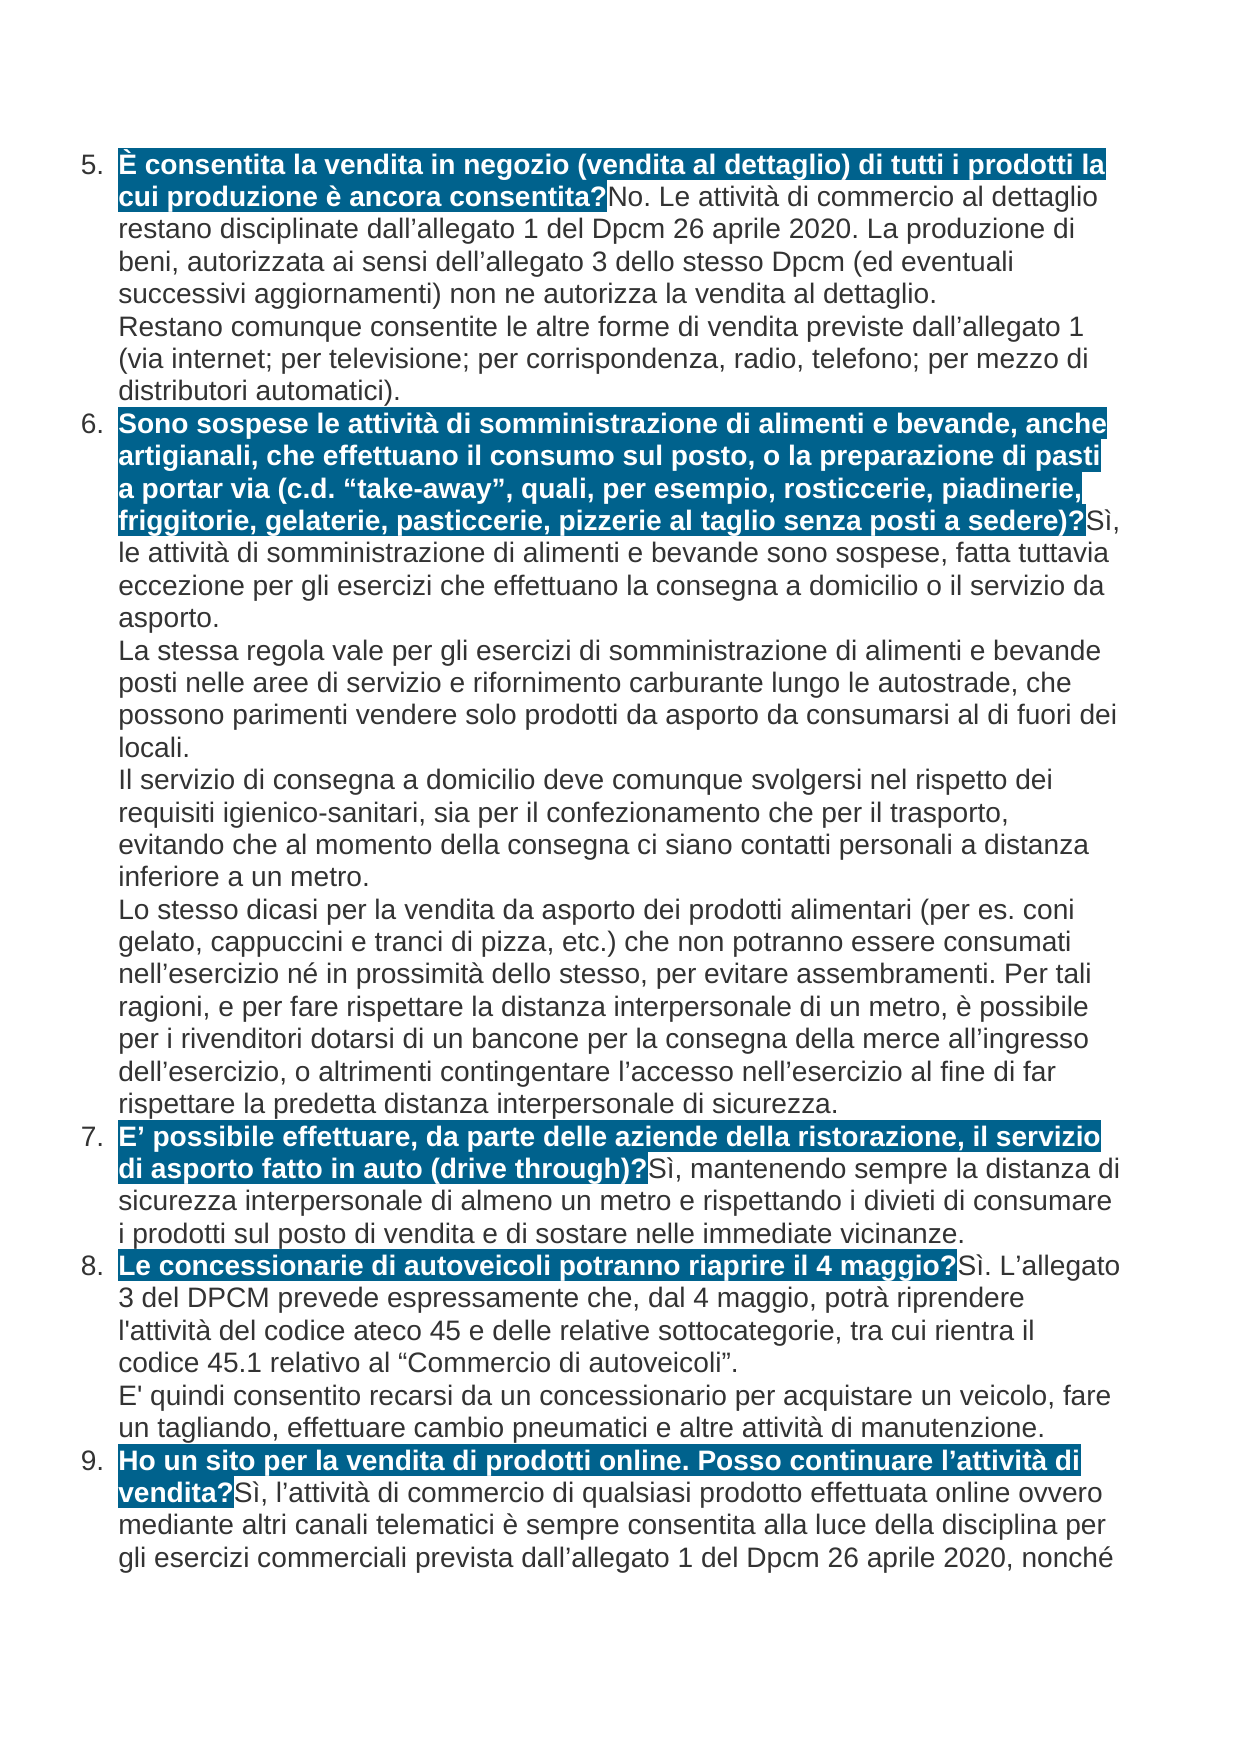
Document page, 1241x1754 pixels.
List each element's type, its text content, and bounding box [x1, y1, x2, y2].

list Sono sospese le attività di somministrazione di alimenti e bevande, anche artigianali, che effettuano il consumo sul posto, o la preparazione di pasti a portar via (c.d. “take-away”, quali, per esempio, rosticcerie, piadinerie, friggitorie, gelaterie, pasticcerie, pizzerie al taglio senza posti a sedere)?Sì, le attività di somministrazione di alimenti e bevande sono sospese, fatta tuttavia eccezione per gli esercizi che effettuano la consegna a domicilio o il servizio da asporto. La stessa regola vale per gli esercizi di somministrazione di alimenti e bevande posti nelle aree di servizio e rifornimento carburante lungo le autostrade, che possono parimenti vendere solo prodotti da asporto da consumarsi al di fuori dei locali. Il servizio di consegna a domicilio deve comunque svolgersi nel rispetto dei requisiti igienico-sanitari, sia per il confezionamento che per il trasporto, evitando che al momento della consegna ci siano contatti personali a distanza inferiore a un metro. Lo stesso dicasi per la vendita da asporto dei prodotti alimentari (per es. coni gelato, cappuccini e tranci di pizza, etc.) che non potranno essere consumati nell’esercizio né in prossimità dello stesso, per evitare assembramenti. Per tali ragioni, e per fare rispettare la distanza interpersonale di un metro, è possibile per i rivenditori dotarsi di un bancone per la consegna della merce all’ingresso dell’esercizio, o altrimenti contingentare l’accesso nell’esercizio al fine di far rispettare la predetta distanza interpersonale di sicurezza. [81, 407, 1122, 1119]
list E’ possibile effettuare, da parte delle aziende della ristorazione, il servizio di asporto fatto in auto (drive through)?Sì, mantenendo sempre la distanza di sicurezza interpersonale di almeno un metro e rispettando i divieti di consumare i prodotti sul posto di vendita e di sostare nelle immediate vicinanze. [81, 1119, 1122, 1249]
list È consentita la vendita in negozio (vendita al dettaglio) di tutti i prodotti la cui produzione è ancora consentita?No. Le attività di commercio al dettaglio restano disciplinate dall’allegato 1 del Dpcm 26 aprile 2020. La produzione di beni, autorizzata ai sensi dell’allegato 3 dello stesso Dpcm (ed eventuali successivi aggiornamenti) non ne autorizza la vendita al dettaglio. Restano comunque consentite le altre forme di vendita previste dall’allegato 1 (via internet; per televisione; per corrispondenza, radio, telefono; per mezzo di distributori automatici). [81, 148, 1122, 407]
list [81, 1443, 1122, 1573]
list Le concessionarie di autoveicoli potranno riaprire il 4 maggio?Sì. L’allegato 3 del DPCM prevede espressamente che, dal 4 maggio, potrà riprendere l'attività del codice ateco 45 e delle relative sottocategorie, tra cui rientra il codice 45.1 relativo al “Commercio di autoveicoli”. E' quindi consentito recarsi da un concessionario per acquistare un veicolo, fare un tagliando, effettuare cambio pneumatici e altre attività di manutenzione. [81, 1249, 1122, 1443]
